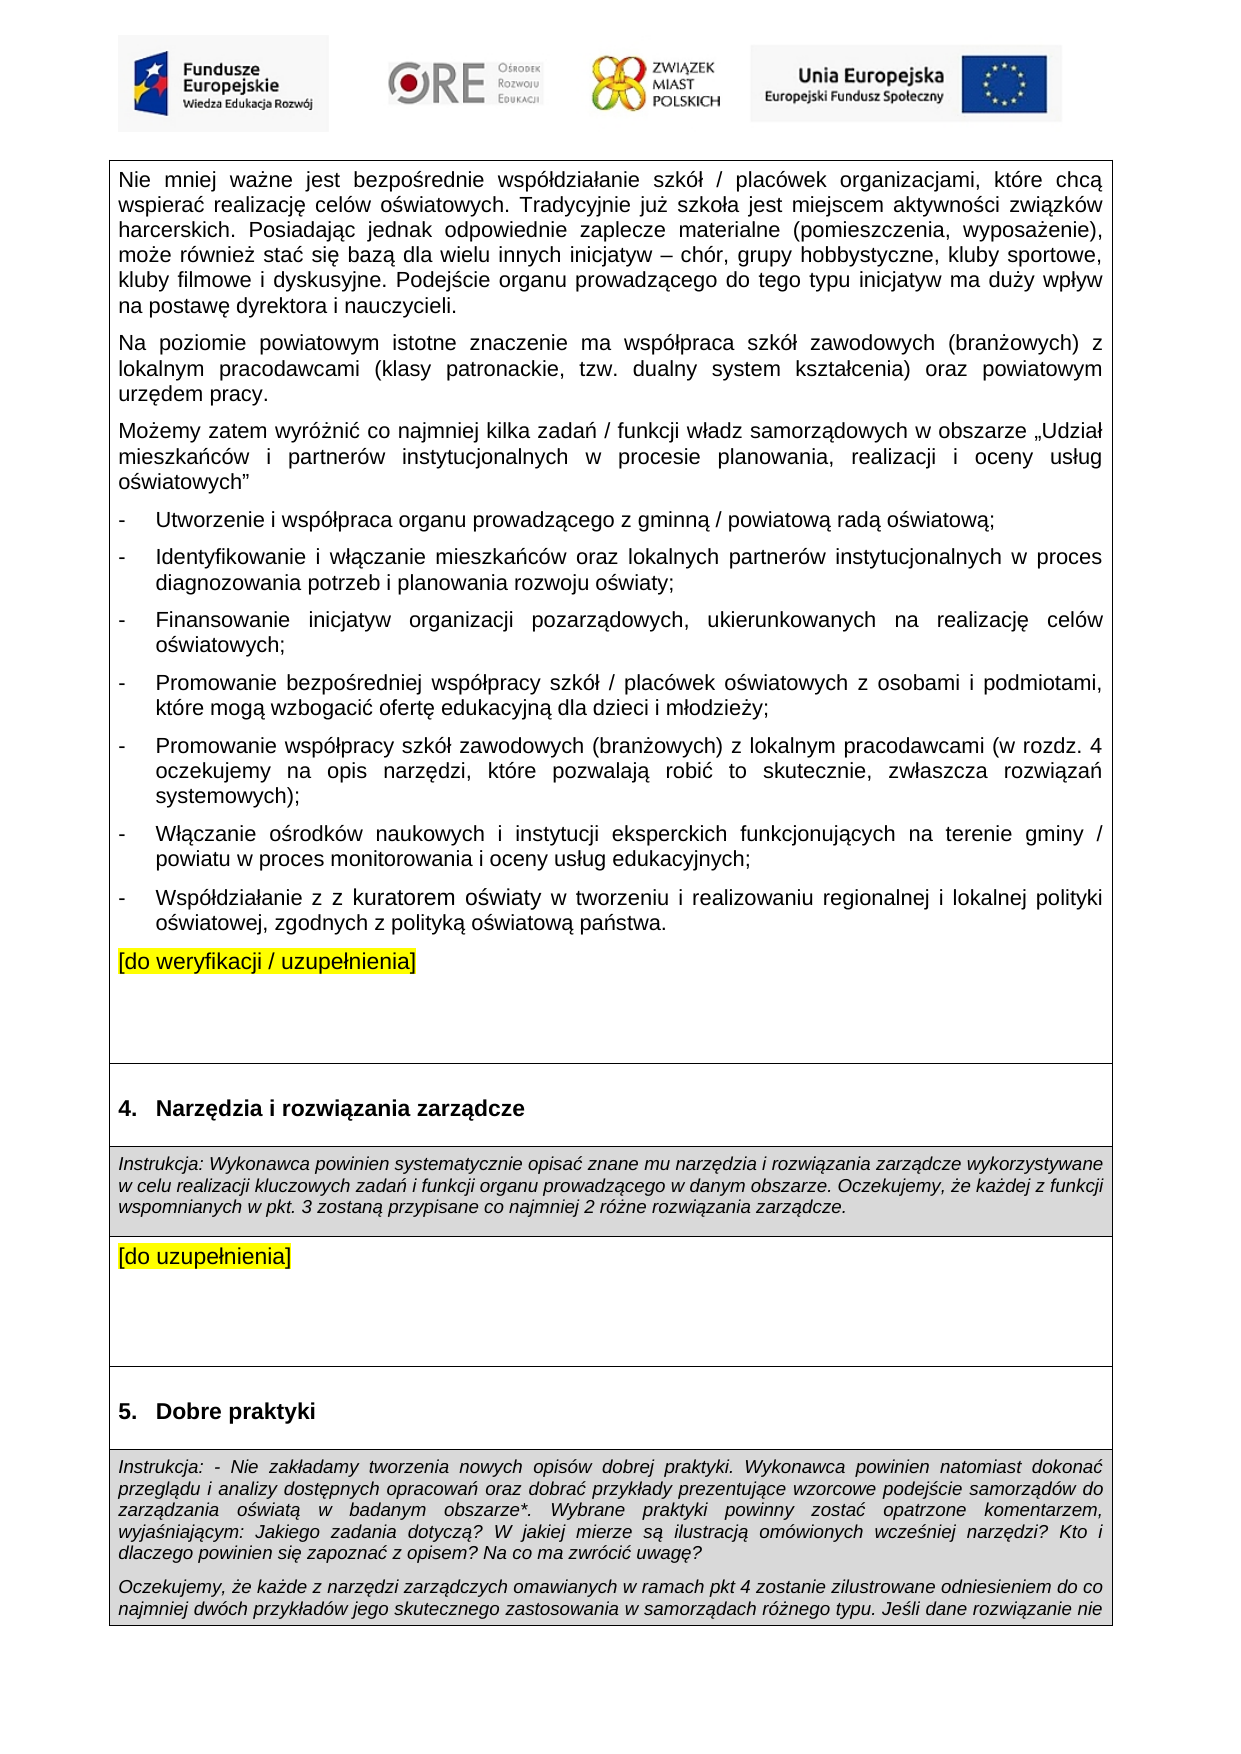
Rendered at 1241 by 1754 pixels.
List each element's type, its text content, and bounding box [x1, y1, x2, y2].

table_cell Dobre praktyki [110, 1367, 1112, 1449]
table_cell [110, 1450, 1112, 1625]
table_cell Instrukcja: Wykonawca powinien systematycznie opisać znane mu narzędzia i rozwiązania zarządcze wykorzystywane w celu realizacji kluczowych zadań i funkcji organu prowadzącego w danym obszarze. Oczekujemy, że każdej z funkcji wspomnianych w pkt. 3 zostaną przypisane co najmniej 2 różne rozwiązania zarządcze. [110, 1147, 1112, 1236]
table_cell Narzędzia i rozwiązania zarządcze [110, 1064, 1112, 1146]
picture [118, 35, 1064, 132]
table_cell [110, 161, 1112, 1063]
table_cell [do uzupełnienia] [110, 1237, 1112, 1366]
